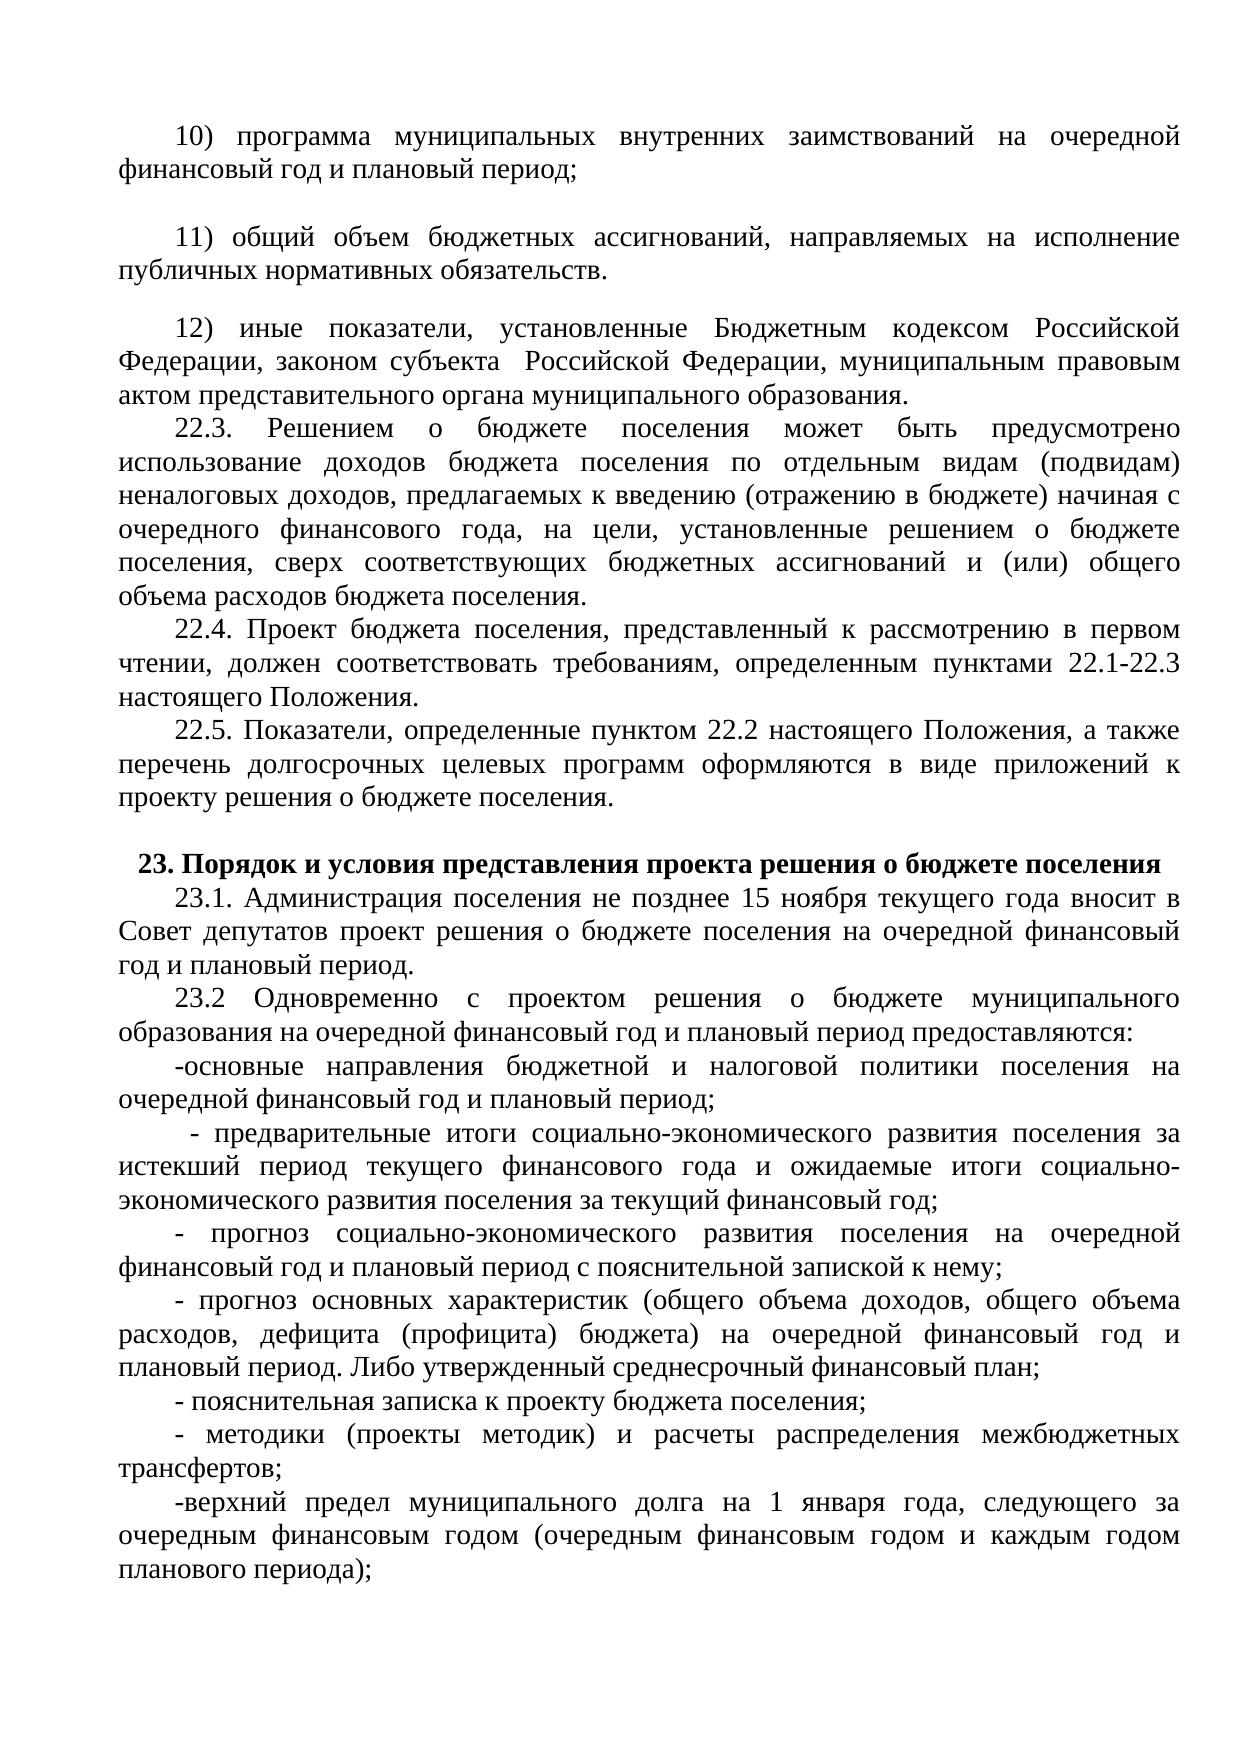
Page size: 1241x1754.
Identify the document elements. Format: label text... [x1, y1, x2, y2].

text 22.5. Показатели, определенные пунктом 22.2 настоящего Положения, а также перечень долгосрочных целевых программ оформляются в виде приложений к проекту решения о бюджете поселения. [118, 712, 1181, 813]
text 22.4. Проект бюджета поселения, представленный к рассмотрению в первом чтении, должен соответствовать требованиям, определенным пунктами 22.1-22.3 настоящего Положения. [118, 612, 1181, 712]
text 22.3. Решением о бюджете поселения может быть предусмотрено использование доходов бюджета поселения по отдельным видам (подвидам) неналоговых доходов, предлагаемых к введению (отражению в бюджете) начиная с очередного финансового года, на цели, установленные решением о бюджете поселения, сверх соответствующих бюджетных ассигнований и (или) общего объема расходов бюджета поселения. [118, 410, 1181, 612]
text 23. Порядок и условия представления проекта решения о бюджете поселения [118, 846, 1181, 880]
text - прогноз основных характеристик (общего объема доходов, общего объема расходов, дефицита (профицита) бюджета) на очередной финансовый год и плановый период. Либо утвержденный среднесрочный финансовый план; [118, 1282, 1181, 1383]
text 23.2 Одновременно с проектом решения о бюджете муниципального образования на очередной финансовый год и плановый период предоставляются: [118, 981, 1181, 1048]
text -верхний предел муниципального долга на 1 января года, следующего за очередным финансовым годом (очередным финансовым годом и каждым годом планового периода); [118, 1484, 1181, 1584]
text - предварительные итоги социально-экономического развития поселения за истекший период текущего финансового года и ожидаемые итоги социально-экономического развития поселения за текущий финансовый год; [118, 1115, 1181, 1215]
text - методики (проекты методик) и расчеты распределения межбюджетных трансфертов; [118, 1417, 1181, 1484]
text - прогноз социально-экономического развития поселения на очередной финансовый год и плановый период с пояснительной запиской к нему; [118, 1215, 1181, 1282]
text 12) иные показатели, установленные Бюджетным кодексом Российской Федерации, законом субъекта Российской Федерации, муниципальным правовым актом представительного органа муниципального образования. [118, 310, 1181, 410]
text 11) общий объем бюджетных ассигнований, направляемых на исполнение публичных нормативных обязательств. [118, 219, 1181, 286]
text 10) программа муниципальных внутренних заимствований на очередной финансовый год и плановый период; [118, 118, 1181, 185]
text -основные направления бюджетной и налоговой политики поселения на очередной финансовый год и плановый период; [118, 1048, 1181, 1115]
text 23.1. Администрация поселения не позднее 15 ноября текущего года вносит в Совет депутатов проект решения о бюджете поселения на очередной финансовый год и плановый период. [118, 880, 1181, 981]
text - пояснительная записка к проекту бюджета поселения; [118, 1383, 1181, 1417]
